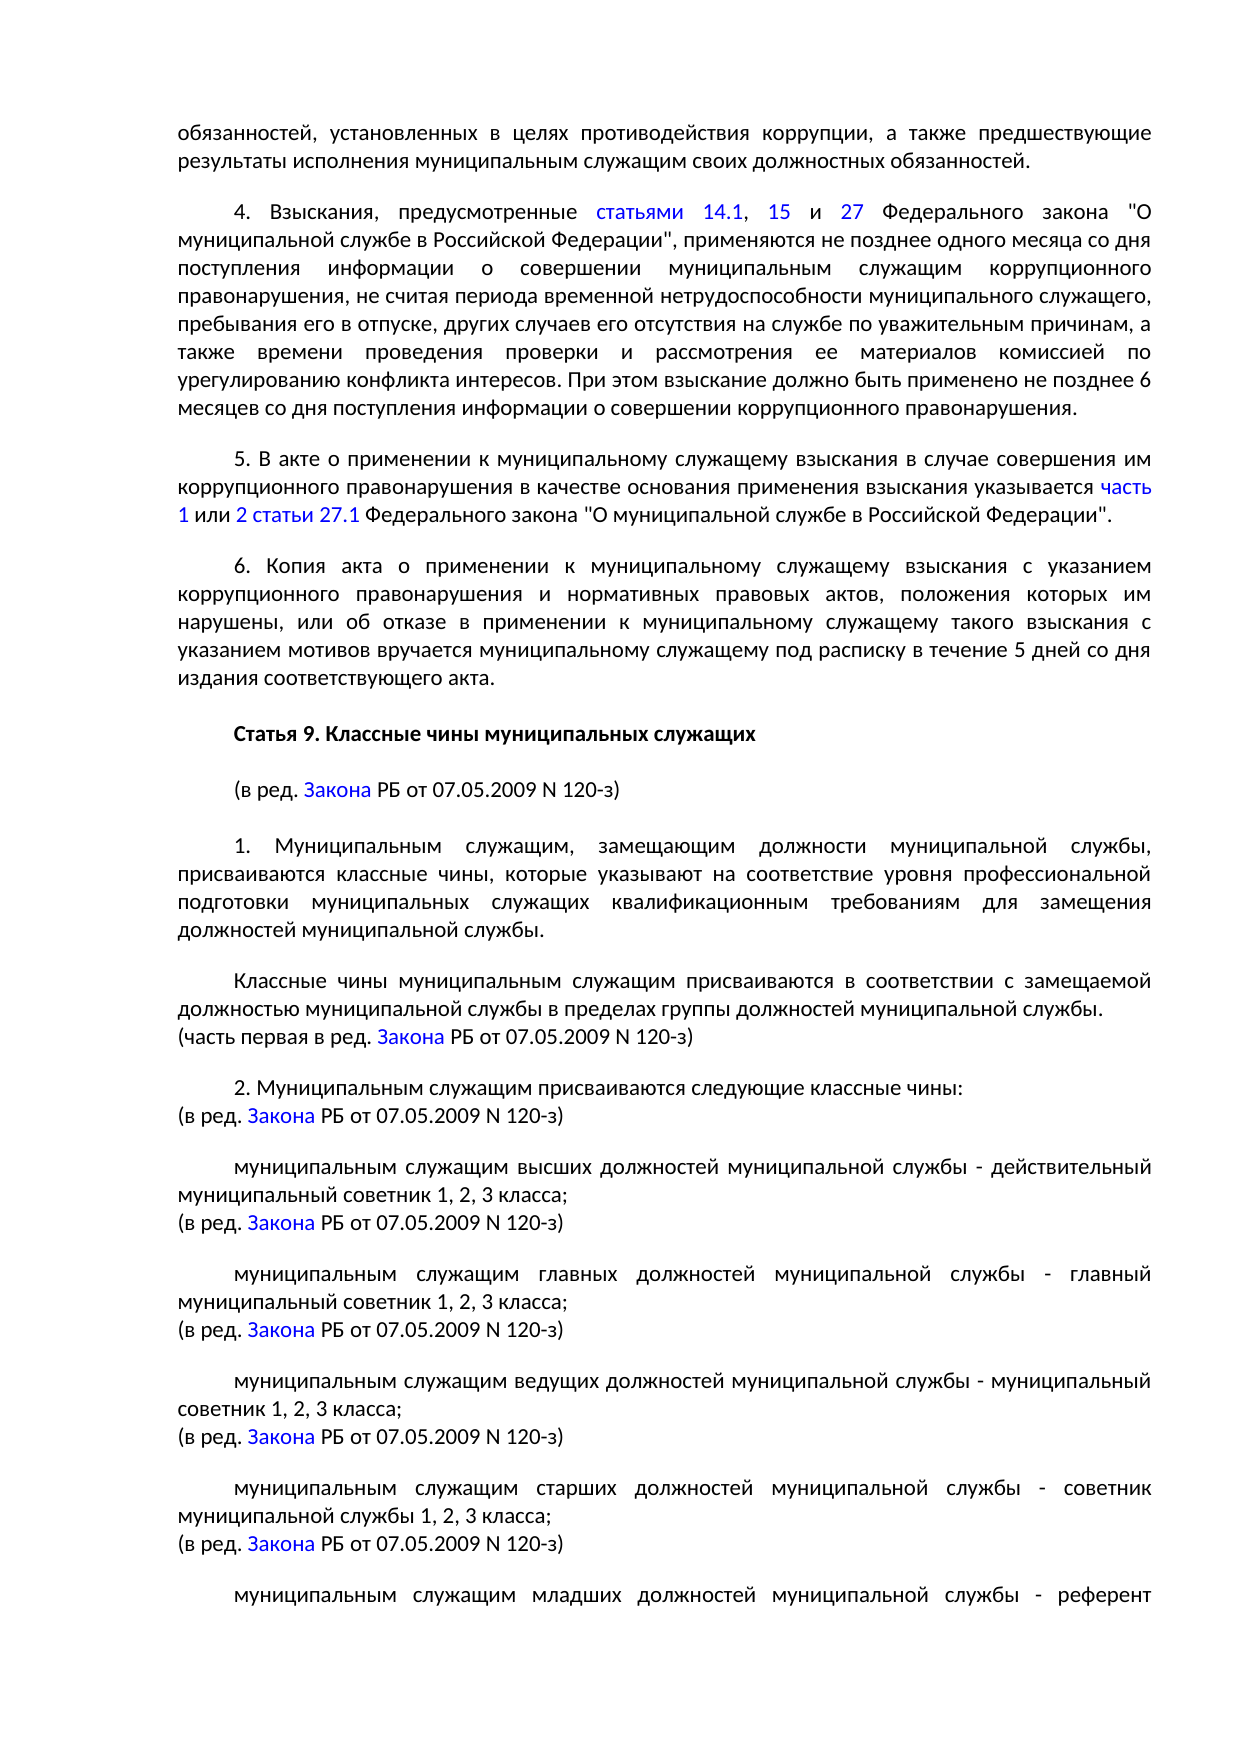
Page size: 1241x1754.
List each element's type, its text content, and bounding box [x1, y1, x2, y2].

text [177, 118, 1152, 174]
text (часть первая в ред. Закона РБ от 07.05.2009 N 120-з) [177, 1022, 1152, 1050]
text (в ред. Закона РБ от 07.05.2009 N 120-з) [177, 1315, 1152, 1343]
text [177, 1529, 1152, 1557]
text 1. Муниципальным служащим, замещающим должности муниципальной службы, присваиваются классные чины, которые указывают на соответствие уровня профессиональной подготовки муниципальных служащих квалификационным требованиям для замещения должностей муниципальной службы. [177, 831, 1152, 943]
title Статья 9. Классные чины муниципальных служащих [177, 719, 1152, 747]
text (в ред. Закона РБ от 07.05.2009 N 120-з) [177, 1208, 1152, 1236]
text Классные чины муниципальным служащим присваиваются в соответствии с замещаемой должностью муниципальной службы в пределах группы должностей муниципальной службы. [177, 966, 1152, 1022]
text 4. Взыскания, предусмотренные статьями 14.1, 15 и 27 Федерального закона "О муниципальной службе в Российской Федерации", применяются не позднее одного месяца со дня поступления информации о совершении муниципальным служащим коррупционного правонарушения, не считая периода временной нетрудоспособности муниципального служащего, пребывания его в отпуске, других случаев его отсутствия на службе по уважительным причинам, а также времени проведения проверки и рассмотрения ее материалов комиссией по урегулированию конфликта интересов. При этом взыскание должно быть применено не позднее 6 месяцев со дня поступления информации о совершении коррупционного правонарушения. [177, 197, 1152, 421]
text муниципальным служащим главных должностей муниципальной службы - главный муниципальный советник 1, 2, 3 класса; [177, 1259, 1152, 1315]
text муниципальным служащим высших должностей муниципальной службы - действительный муниципальный советник 1, 2, 3 класса; [177, 1152, 1152, 1208]
text 5. В акте о применении к муниципальному служащему взыскания в случае совершения им коррупционного правонарушения в качестве основания применения взыскания указывается часть 1 или 2 статьи 27.1 Федерального закона "О муниципальной службе в Российской Федерации". [177, 444, 1152, 528]
text (в ред. Закона РБ от 07.05.2009 N 120-з) [177, 775, 1152, 803]
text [177, 1580, 1152, 1608]
text муниципальным служащим ведущих должностей муниципальной службы - муниципальный советник 1, 2, 3 класса; [177, 1366, 1152, 1422]
text 6. Копия акта о применении к муниципальному служащему взыскания с указанием коррупционного правонарушения и нормативных правовых актов, положения которых им нарушены, или об отказе в применении к муниципальному служащему такого взыскания с указанием мотивов вручается муниципальному служащему под расписку в течение 5 дней со дня издания соответствующего акта. [177, 551, 1152, 691]
text 2. Муниципальным служащим присваиваются следующие классные чины: [177, 1073, 1152, 1101]
text (в ред. Закона РБ от 07.05.2009 N 120-з) [177, 1422, 1152, 1450]
text муниципальным служащим старших должностей муниципальной службы - советник муниципальной службы 1, 2, 3 класса; [177, 1473, 1152, 1529]
text (в ред. Закона РБ от 07.05.2009 N 120-з) [177, 1101, 1152, 1129]
